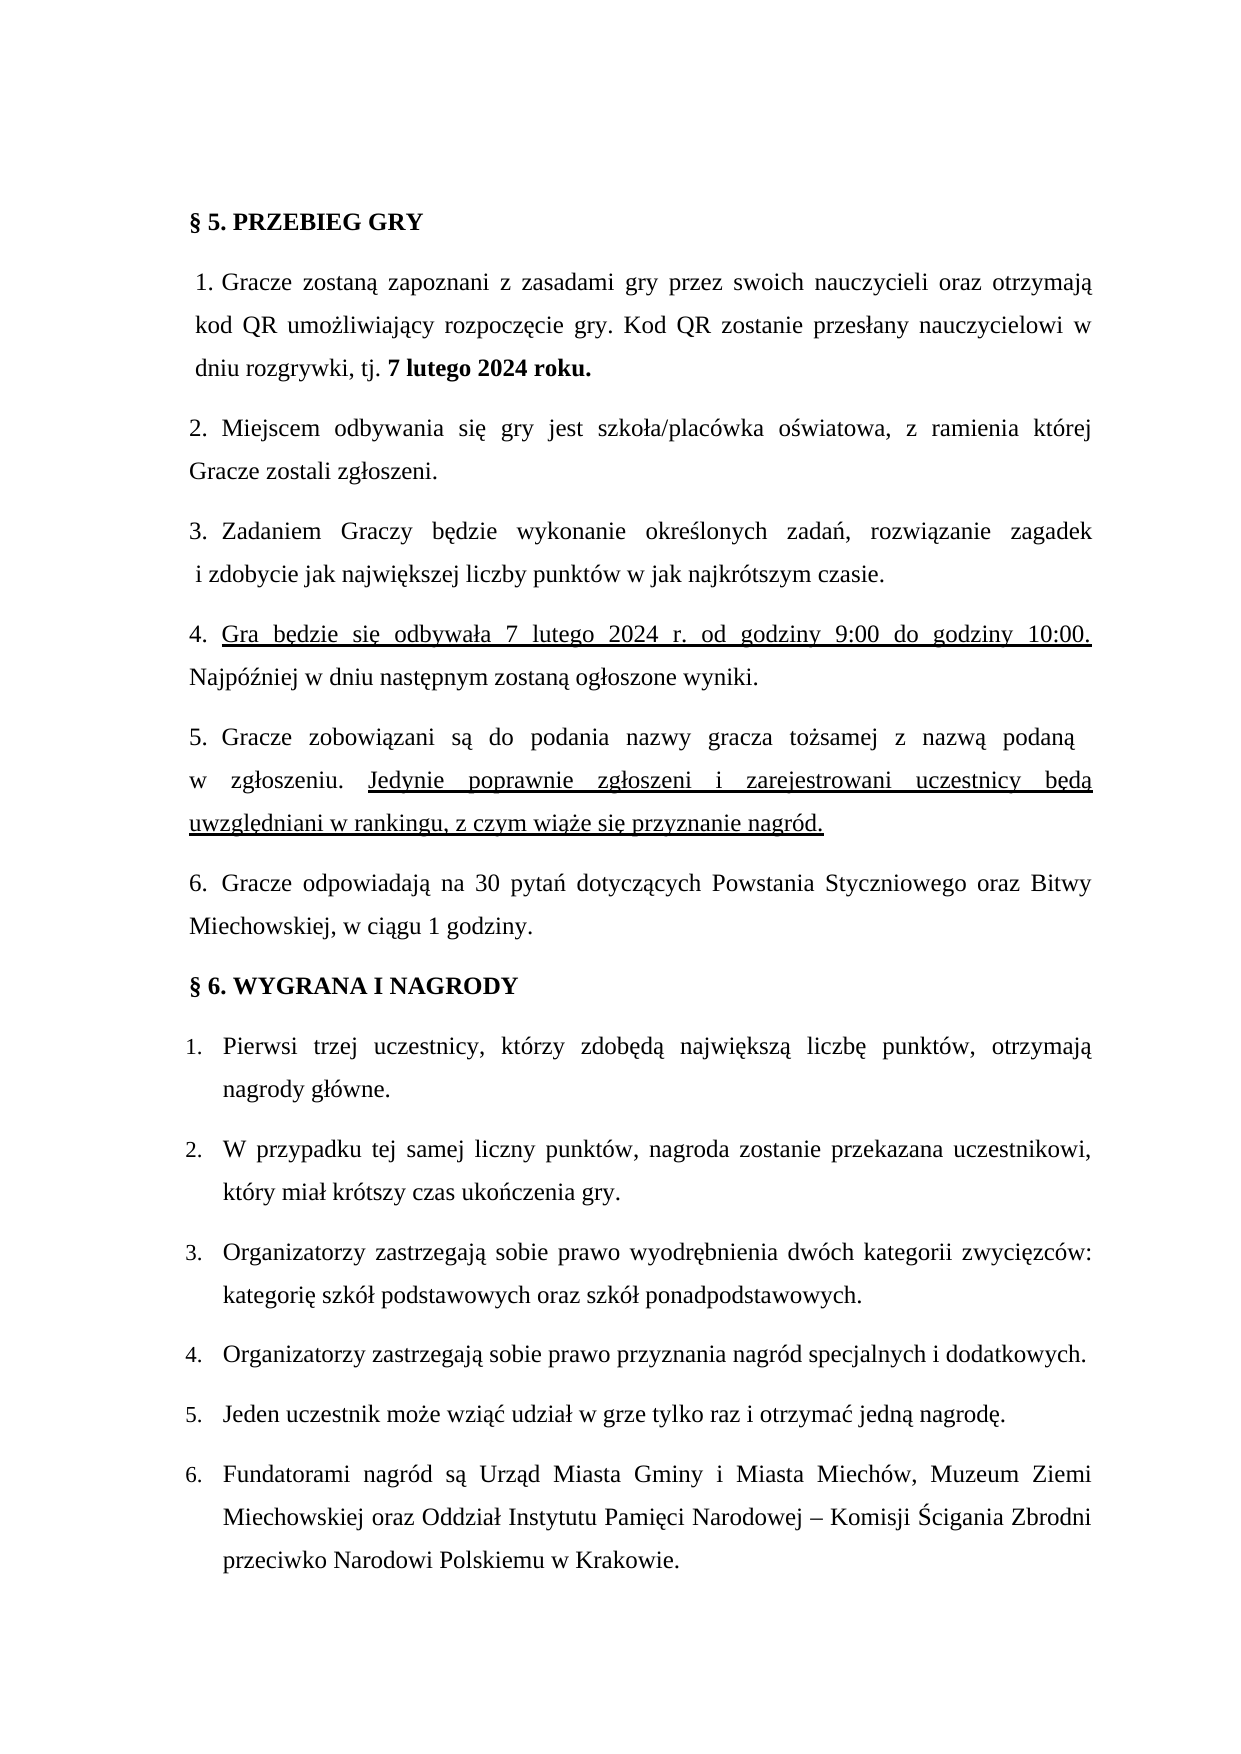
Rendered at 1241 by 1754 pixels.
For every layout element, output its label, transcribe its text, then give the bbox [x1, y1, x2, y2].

list Fundatorami nagród są Urząd Miasta Gminy i Miasta Miechów, Muzeum Ziemi Miechowskiej oraz Oddział Instytutu Pamięci Narodowej – Komisji Ścigania Zbrodni przeciwko Narodowi Polskiemu w Krakowie. [185, 1459, 1093, 1574]
text 5. Gracze zobowiązani są do podania nazwy gracza tożsamej z nazwą podaną w zgłoszeniu. Jedynie poprawnie zgłoszeni i zarejestrowani uczestnicy będą uwzględniani w rankingu, z czym wiąże się przyznanie nagród. [189, 722, 1093, 837]
list W przypadku tej samej liczny punktów, nagroda zostanie przekazana uczestnikowi, który miał krótszy czas ukończenia gry. [185, 1134, 1093, 1206]
text § 6. WYGRANA I NAGRODY [189, 971, 1093, 1000]
text 6. Gracze odpowiadają na 30 pytań dotyczących Powstania Styczniowego oraz Bitwy Miechowskiej, w ciągu 1 godziny. [189, 868, 1093, 940]
list Jeden uczestnik może wziąć udział w grze tylko raz i otrzymać jedną nagrodę. [185, 1399, 1093, 1428]
text 4. Gra będzie się odbywała 7 lutego 2024 r. od godziny 9:00 do godziny 10:00. Najpóźniej w dniu następnym zostaną ogłoszone wyniki. [189, 619, 1093, 691]
text 2. Miejscem odbywania się gry jest szkoła/placówka oświatowa, z ramienia której Gracze zostali zgłoszeni. [189, 413, 1093, 485]
list Pierwsi trzej uczestnicy, którzy zdobędą największą liczbę punktów, otrzymają nagrody główne. [185, 1031, 1093, 1103]
list Organizatorzy zastrzegają sobie prawo wyodrębnienia dwóch kategorii zwycięzców: kategorię szkół podstawowych oraz szkół ponadpodstawowych. [185, 1237, 1093, 1308]
text 3. Zadaniem Graczy będzie wykonanie określonych zadań, rozwiązanie zagadek i zdobycie jak największej liczby punktów w jak najkrótszym czasie. [189, 516, 1093, 588]
list Organizatorzy zastrzegają sobie prawo przyznania nagród specjalnych i dodatkowych. [185, 1339, 1093, 1368]
text § 5. PRZEBIEG GRY [189, 207, 1093, 236]
text 1. Gracze zostaną zapoznani z zasadami gry przez swoich nauczycieli oraz otrzymają kod QR umożliwiający rozpoczęcie gry. Kod QR zostanie przesłany nauczycielowi w dniu rozgrywki, tj. 7 lutego 2024 roku. [195, 267, 1093, 382]
